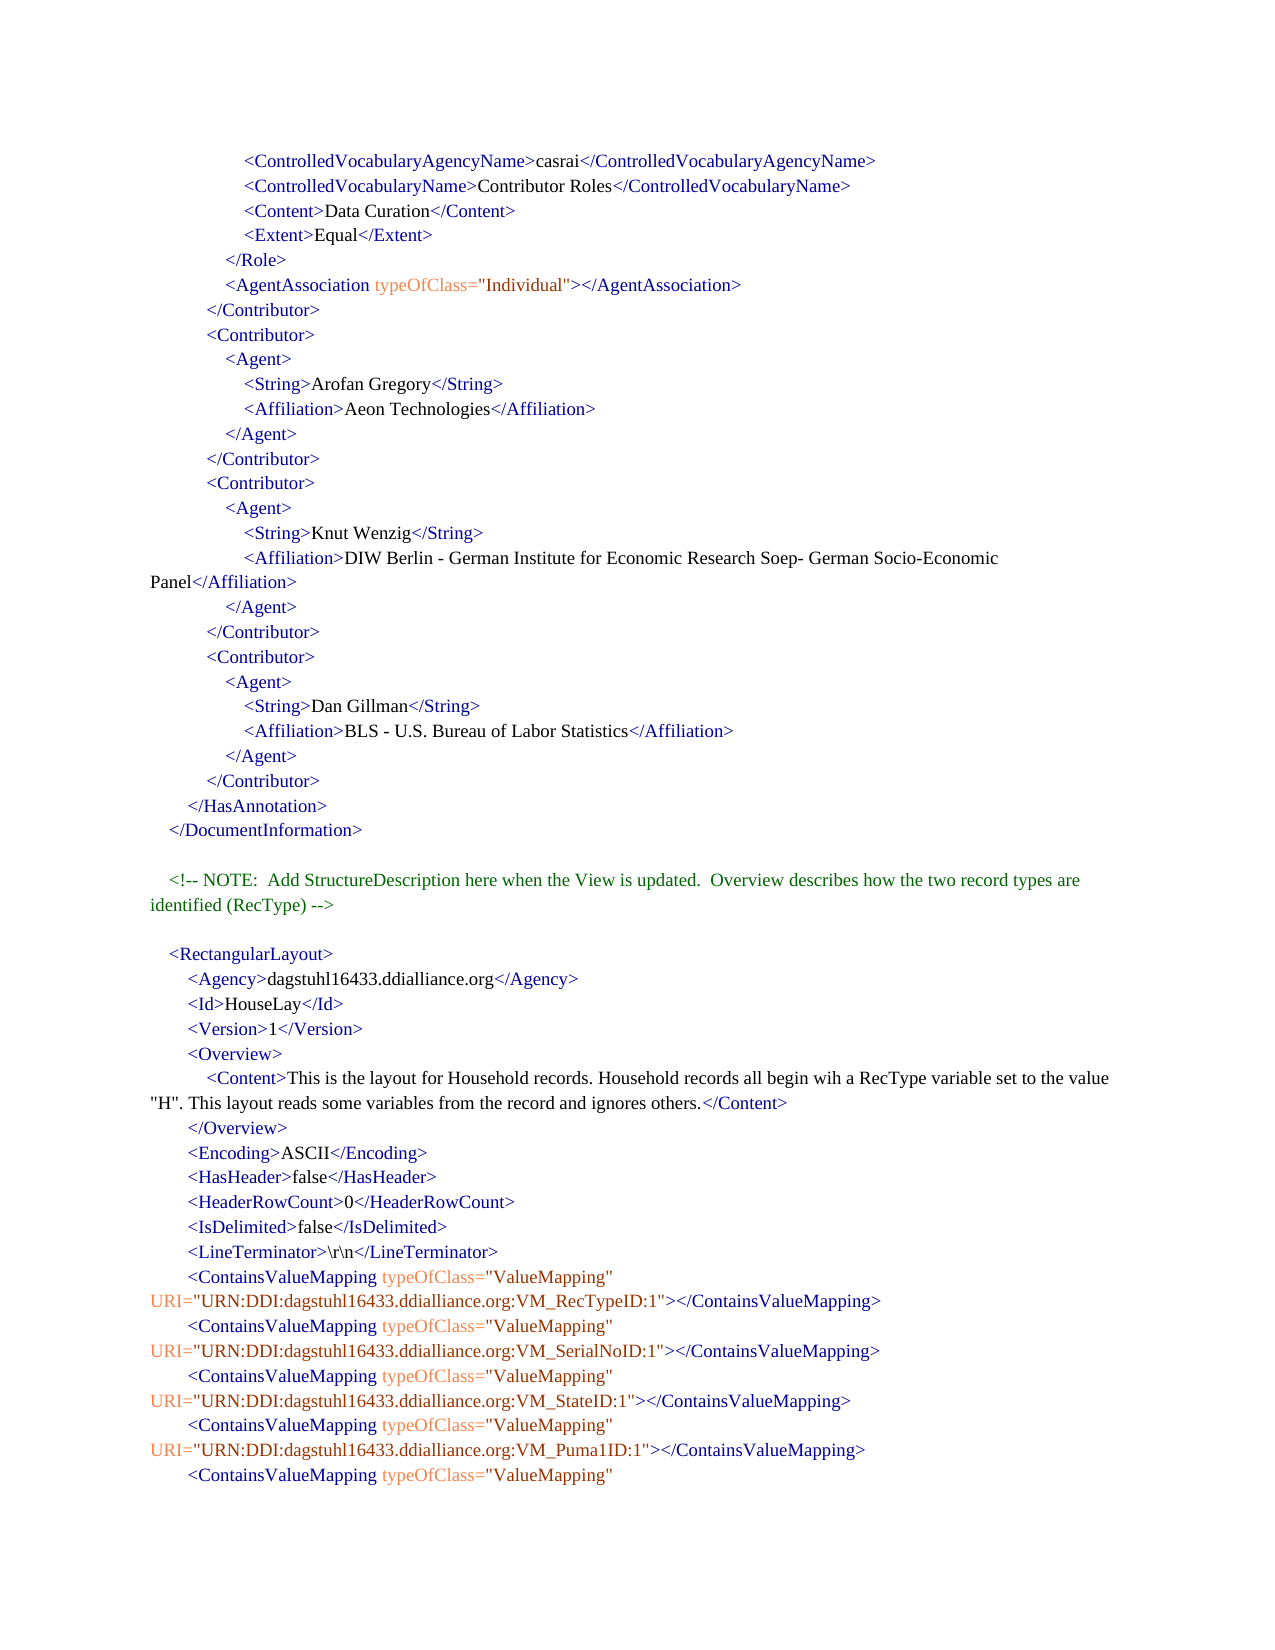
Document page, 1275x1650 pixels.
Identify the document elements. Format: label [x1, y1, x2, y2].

text [150, 150, 1125, 1486]
